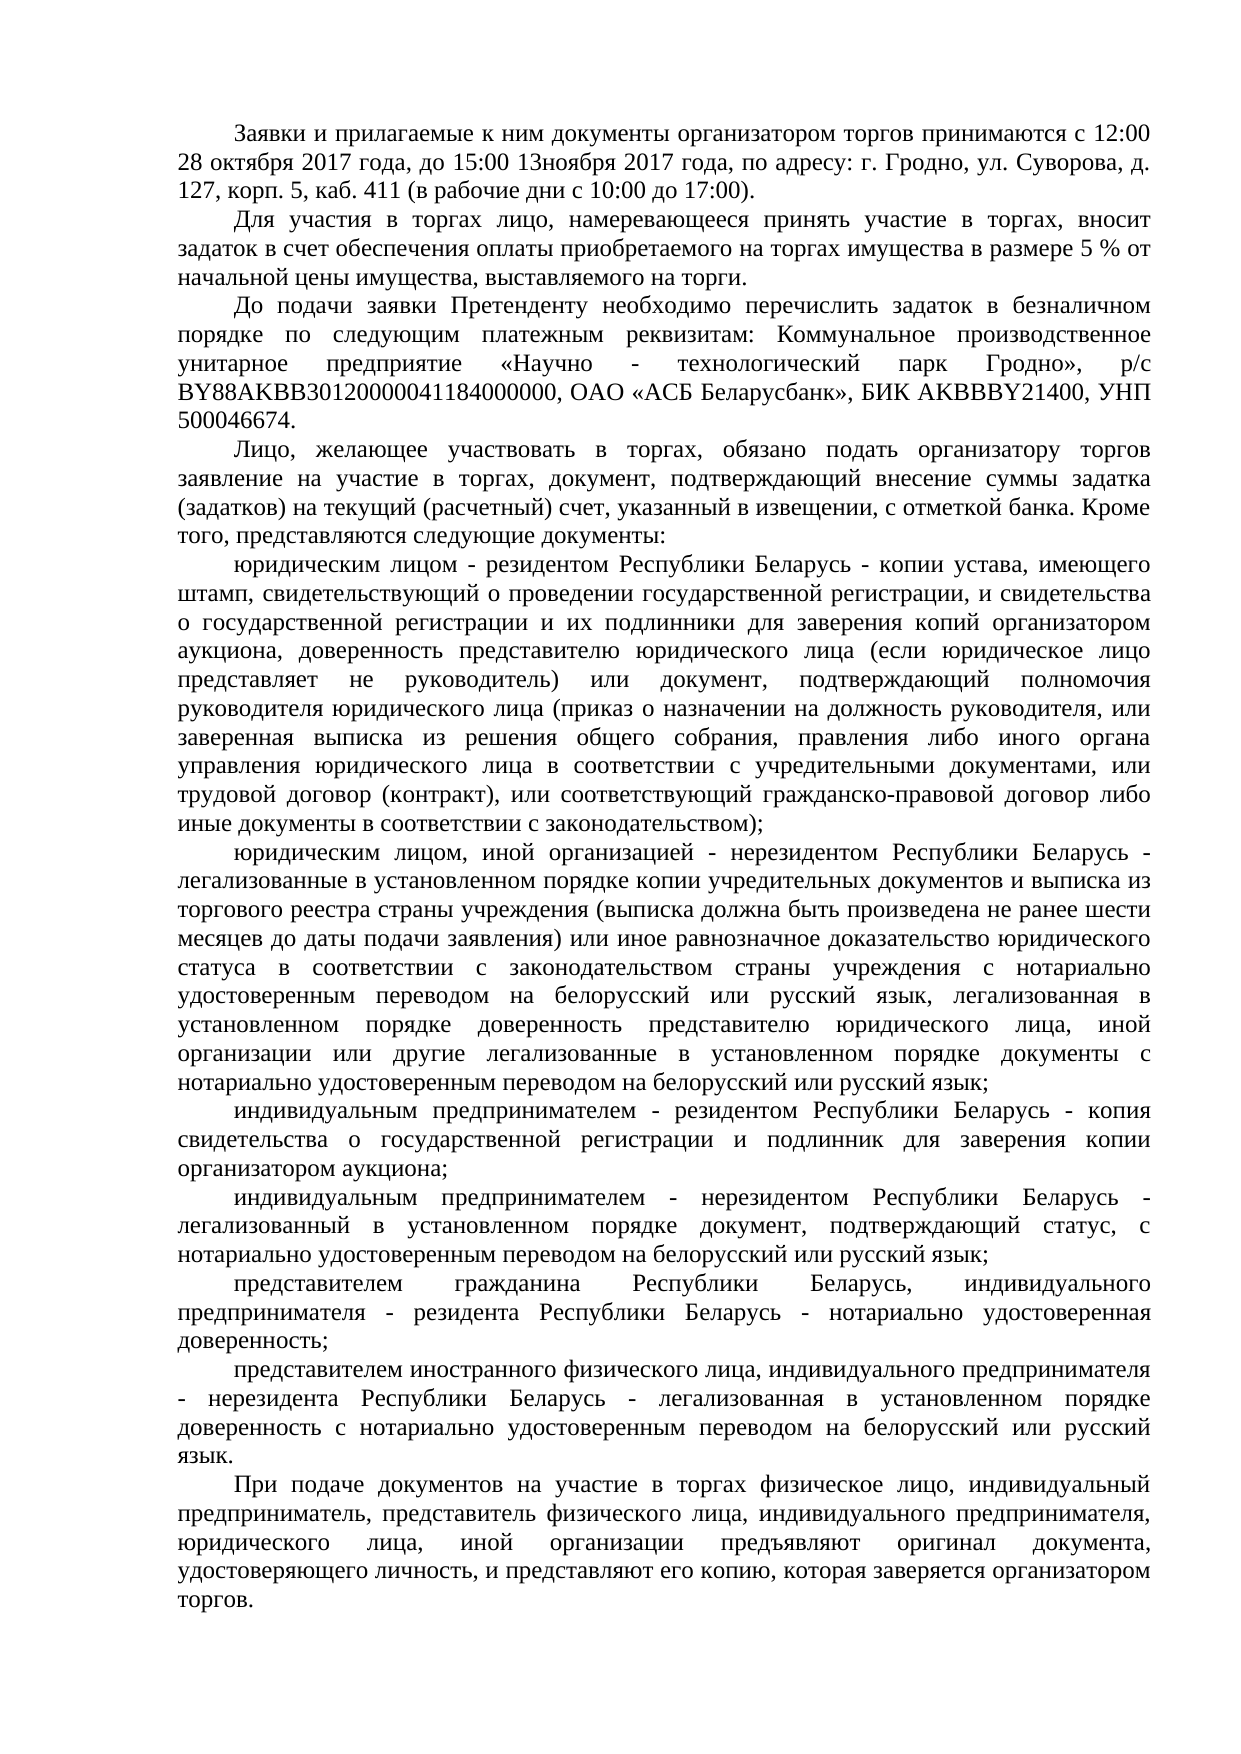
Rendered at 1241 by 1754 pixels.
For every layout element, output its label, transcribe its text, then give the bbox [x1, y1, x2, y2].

text индивидуальным предпринимателем - резидентом Республики Беларусь - копия свидетельства о государственной регистрации и подлинник для заверения копии организатором аукциона; [177, 1096, 1152, 1182]
text юридическим лицом - резидентом Республики Беларусь - копии устава, имеющего штамп, свидетельствующий о проведении государственной регистрации, и свидетельства о государственной регистрации и их подлинники для заверения копий организатором аукциона, доверенность представителю юридического лица (если юридическое лицо представляет не руководитель) или документ, подтверждающий полномочия руководителя юридического лица (приказ о назначении на должность руководителя, или заверенная выписка из решения общего собрания, правления либо иного органа управления юридического лица в соответствии с учредительными документами, или трудовой договор (контракт), или соответствующий гражданско-правовой договор либо иные документы в соответствии с законодательством); [177, 549, 1152, 837]
text До подачи заявки Претенденту необходимо перечислить задаток в безналичном порядке по следующим платежным реквизитам: Коммунальное производственное унитарное предприятие «Научно - технологический парк Гродно», р/с BY88AKBB30120000041184000000, ОАО «АСБ Беларусбанк», БИК AKBBBY21400, УНП 500046674. [177, 291, 1152, 434]
text Заявки и прилагаемые к ним документы организатором торгов принимаются с 12:00 28 октября 2017 года, до 15:00 13ноября 2017 года, по адресу: г. Гродно, ул. Суворова, д. 127, корп. 5, каб. 411 (в рабочие дни с 10:00 до 17:00). [177, 118, 1152, 204]
text юридическим лицом, иной организацией - нерезидентом Республики Беларусь - легализованные в установленном порядке копии учредительных документов и выписка из торгового реестра страны учреждения (выписка должна быть произведена не ранее шести месяцев до даты подачи заявления) или иное равнозначное доказательство юридического статуса в соответствии с законодательством страны учреждения с нотариально удостоверенным переводом на белорусский или русский язык, легализованная в установленном порядке доверенность представителю юридического лица, иной организации или другие легализованные в установленном порядке документы с нотариально удостоверенным переводом на белорусский или русский язык; [177, 837, 1152, 1096]
text индивидуальным предпринимателем - нерезидентом Республики Беларусь - легализованный в установленном порядке документ, подтверждающий статус, с нотариально удостоверенным переводом на белорусский или русский язык; [177, 1182, 1152, 1268]
text Лицо, желающее участвовать в торгах, обязано подать организатору торгов заявление на участие в торгах, документ, подтверждающий внесение суммы задатка (задатков) на текущий (расчетный) счет, указанный в извещении, с отметкой банка. Кроме того, представляются следующие документы: [177, 434, 1152, 549]
text представителем гражданина Республики Беларусь, индивидуального предпринимателя - резидента Республики Беларусь - нотариально удостоверенная доверенность; [177, 1268, 1152, 1354]
text При подаче документов на участие в торгах физическое лицо, индивидуальный предприниматель, представитель физического лица, индивидуального предпринимателя, юридического лица, иной организации предъявляют оригинал документа, удостоверяющего личность, и представляют его копию, которая заверяется организатором торгов. [177, 1469, 1152, 1613]
text Для участия в торгах лицо, намеревающееся принять участие в торгах, вносит задаток в счет обеспечения оплаты приобретаемого на торгах имущества в размере 5 % от начальной цены имущества, выставляемого на торги. [177, 204, 1152, 291]
text представителем иностранного физического лица, индивидуального предпринимателя - нерезидента Республики Беларусь - легализованная в установленном порядке доверенность с нотариально удостоверенным переводом на белорусский или русский язык. [177, 1354, 1152, 1469]
